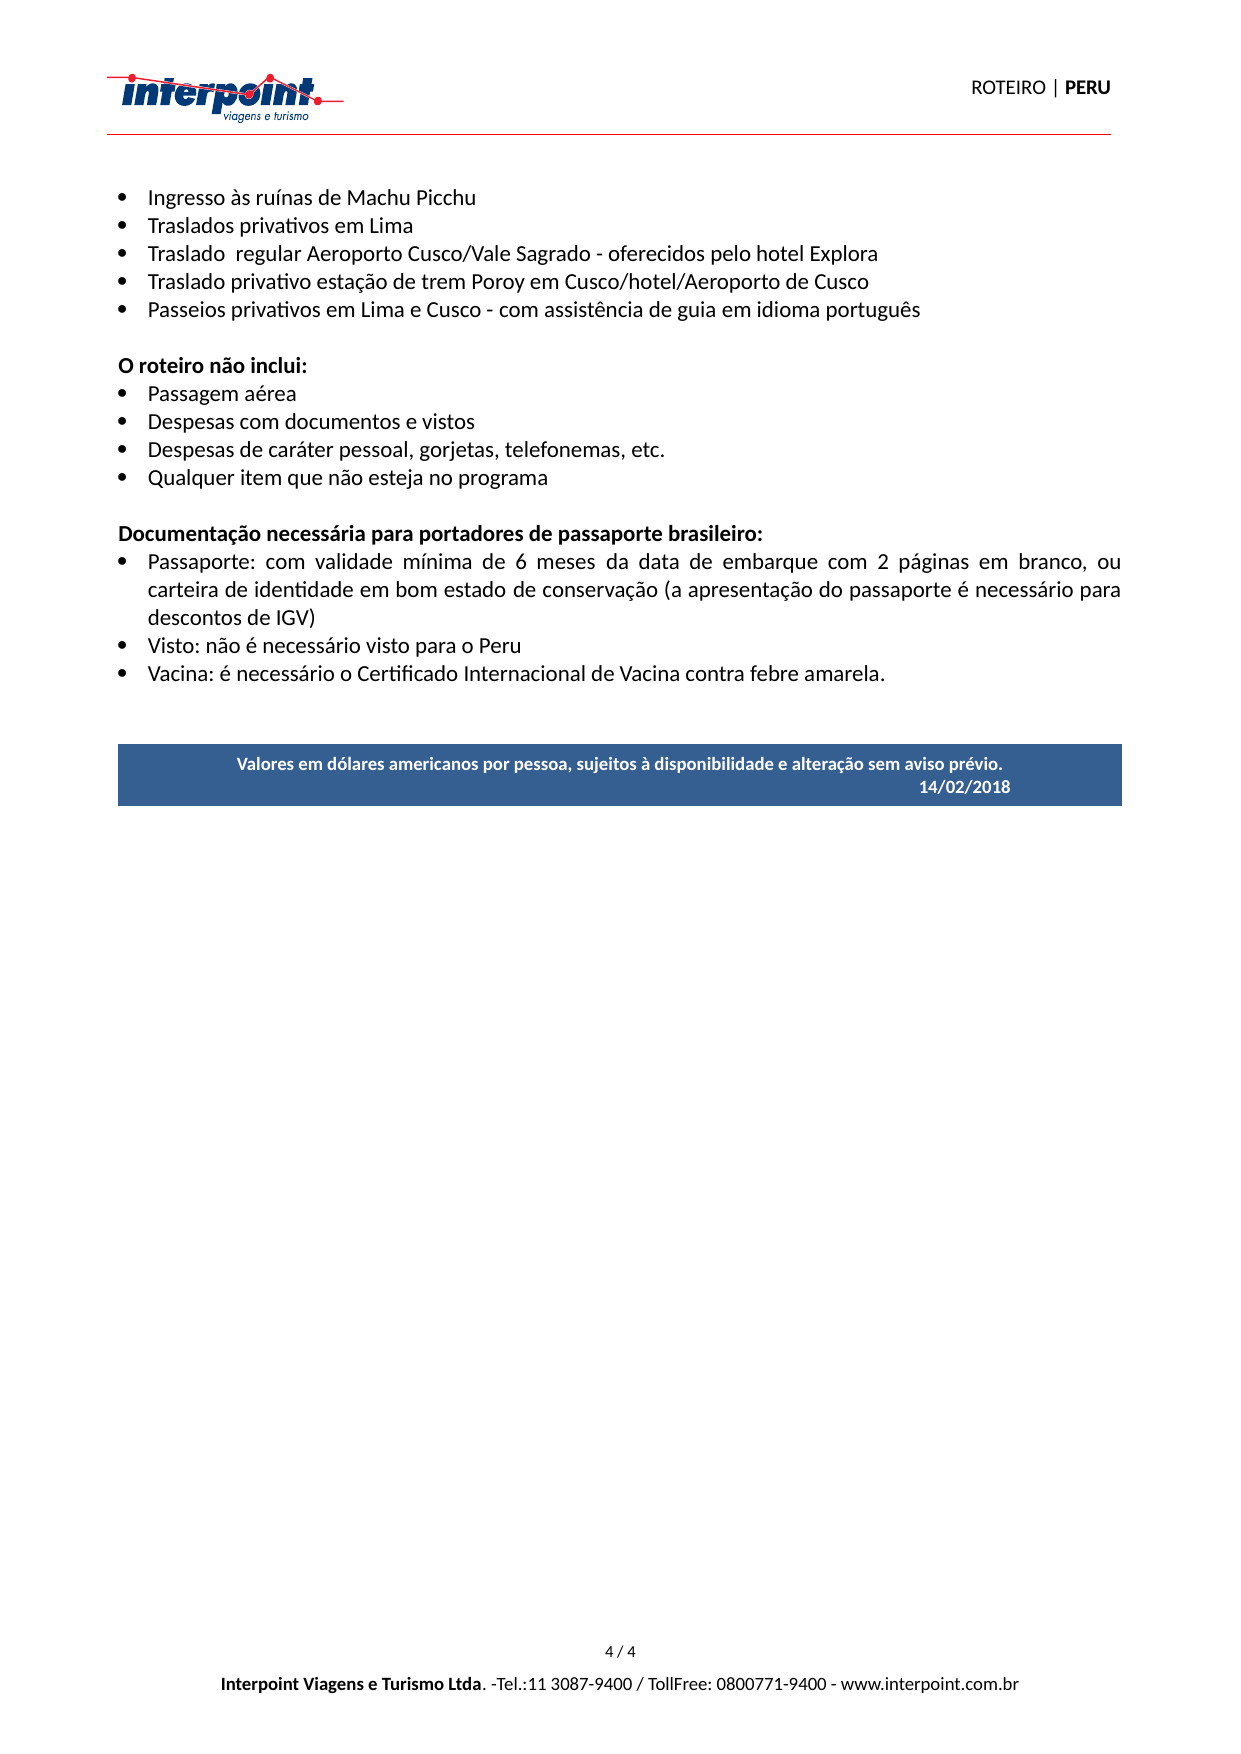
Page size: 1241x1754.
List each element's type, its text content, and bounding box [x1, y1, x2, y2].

list Passagem aérea [118, 379, 1122, 407]
list Traslados privativos em Lima [118, 211, 1122, 239]
list Visto: não é necessário visto para o Peru [118, 631, 1122, 659]
list Traslado regular Aeroporto Cusco/Vale Sagrado - oferecidos pelo hotel Explora [118, 239, 1122, 267]
list Passeios privativos em Lima e Cusco - com assistência de guia em idioma português [118, 295, 1122, 323]
list Passaporte: com validade mínima de 6 meses da data de embarque com 2 páginas em branco, ou carteira de identidade em bom estado de conservação (a apresentação do passaporte é necessário para descontos de IGV) [118, 547, 1122, 631]
table_header Valores em dólares americanos por pessoa, sujeitos à disponibilidade e alteração sem aviso prévio. 14/02/2018 [118, 744, 1122, 806]
list Vacina: é necessário o Certificado Internacional de Vacina contra febre amarela. [118, 659, 1122, 687]
list Ingresso às ruínas de Machu Picchu [118, 183, 1122, 211]
list Qualquer item que não esteja no programa [118, 463, 1122, 491]
list Traslado privativo estação de trem Poroy em Cusco/hotel/Aeroporto de Cusco [118, 267, 1122, 295]
list Despesas com documentos e vistos [118, 407, 1122, 435]
list Despesas de caráter pessoal, gorjetas, telefonemas, etc. [118, 435, 1122, 463]
text Documentação necessária para portadores de passaporte brasileiro: [118, 519, 1122, 547]
text O roteiro não inclui: [118, 351, 1122, 379]
